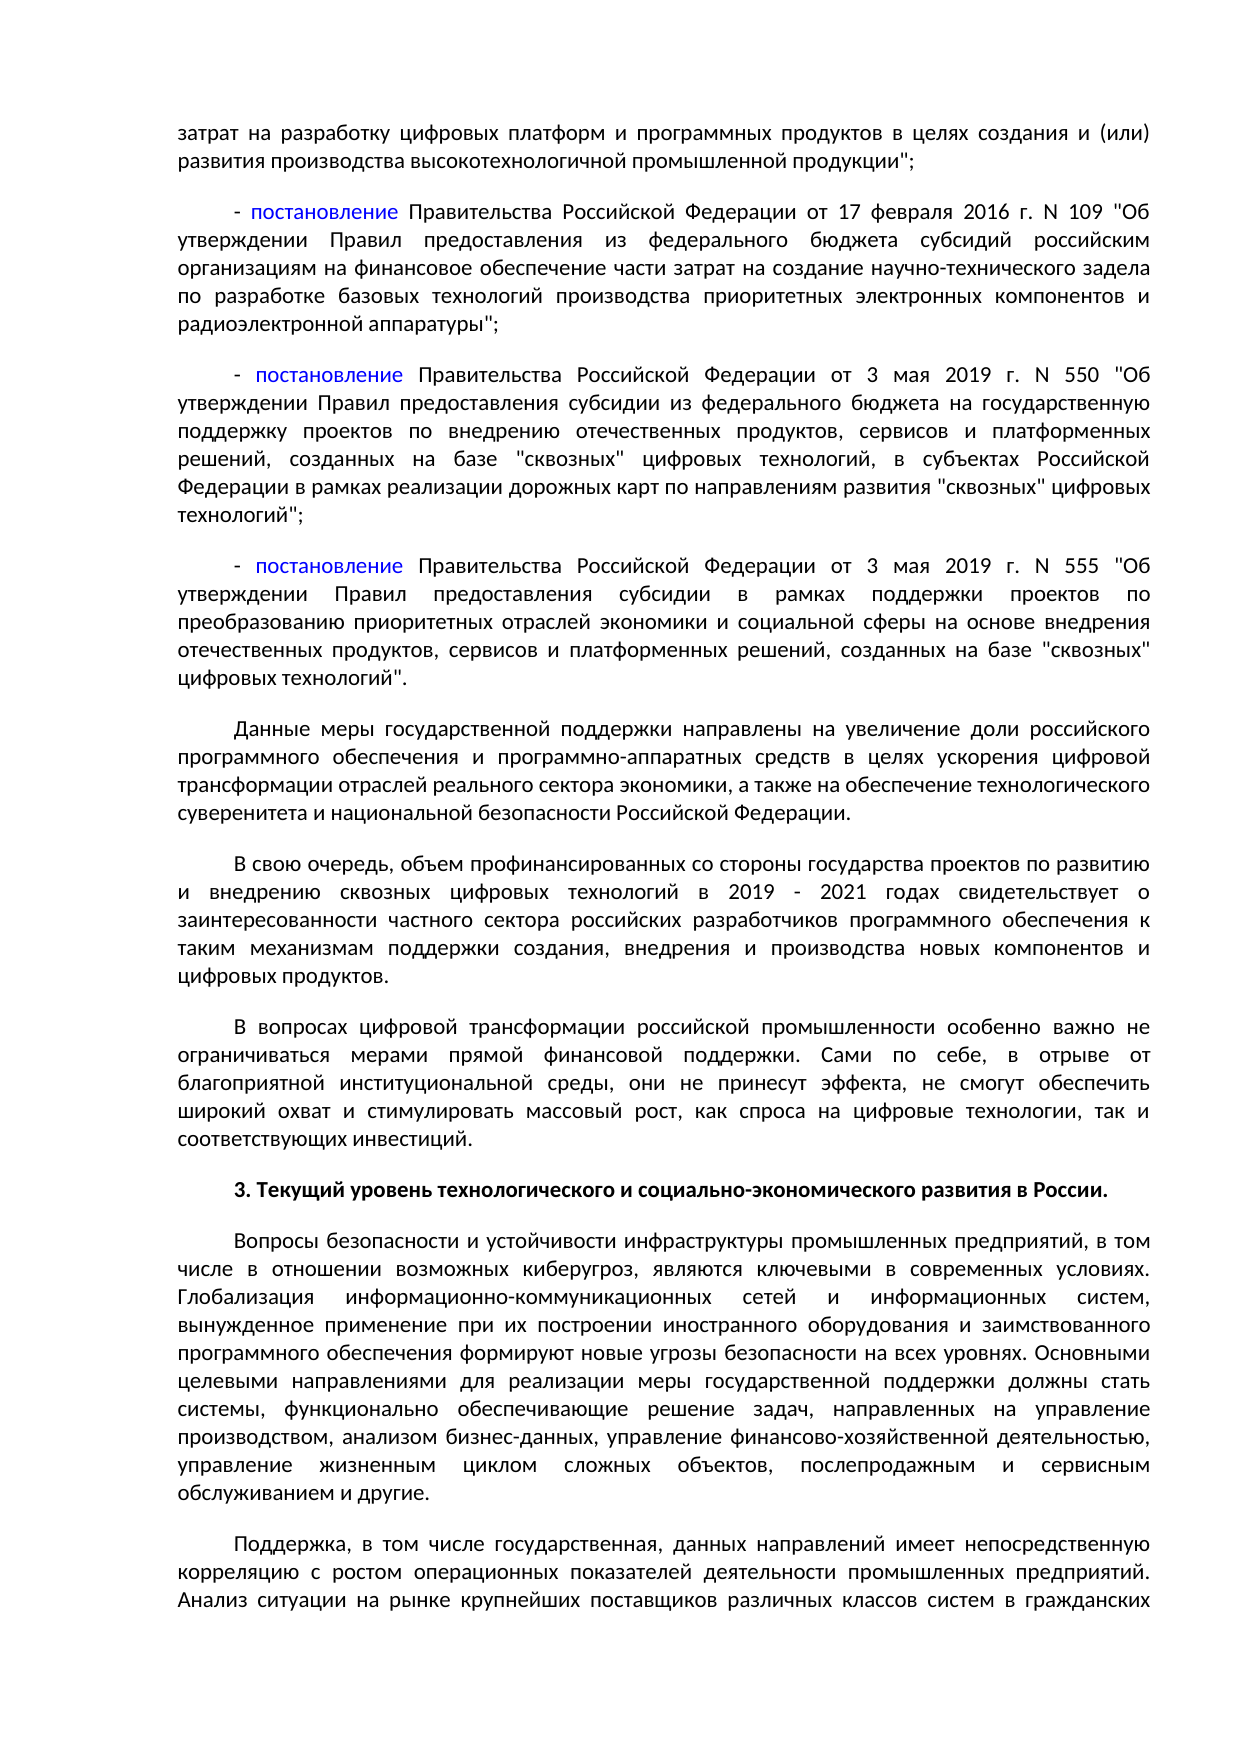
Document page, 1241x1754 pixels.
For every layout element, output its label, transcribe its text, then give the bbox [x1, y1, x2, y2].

text В вопросах цифровой трансформации российской промышленности особенно важно не ограничиваться мерами прямой финансовой поддержки. Сами по себе, в отрыве от благоприятной институциональной среды, они не принесут эффекта, не смогут обеспечить широкий охват и стимулировать массовый рост, как спроса на цифровые технологии, так и соответствующих инвестиций. [177, 1012, 1152, 1152]
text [177, 1529, 1152, 1613]
text - постановление Правительства Российской Федерации от 3 мая 2019 г. N 550 "Об утверждении Правил предоставления субсидии из федерального бюджета на государственную поддержку проектов по внедрению отечественных продуктов, сервисов и платформенных решений, созданных на базе "сквозных" цифровых технологий, в субъектах Российской Федерации в рамках реализации дорожных карт по направлениям развития "сквозных" цифровых технологий"; [177, 360, 1152, 528]
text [177, 118, 1152, 174]
title 3. Текущий уровень технологического и социально-экономического развития в России. [177, 1175, 1152, 1203]
text В свою очередь, объем профинансированных со стороны государства проектов по развитию и внедрению сквозных цифровых технологий в 2019 - 2021 годах свидетельствует о заинтересованности частного сектора российских разработчиков программного обеспечения к таким механизмам поддержки создания, внедрения и производства новых компонентов и цифровых продуктов. [177, 849, 1152, 989]
text Вопросы безопасности и устойчивости инфраструктуры промышленных предприятий, в том числе в отношении возможных киберугроз, являются ключевыми в современных условиях. Глобализация информационно-коммуникационных сетей и информационных систем, вынужденное применение при их построении иностранного оборудования и заимствованного программного обеспечения формируют новые угрозы безопасности на всех уровнях. Основными целевыми направлениями для реализации меры государственной поддержки должны стать системы, функционально обеспечивающие решение задач, направленных на управление производством, анализом бизнес-данных, управление финансово-хозяйственной деятельностью, управление жизненным циклом сложных объектов, послепродажным и сервисным обслуживанием и другие. [177, 1226, 1152, 1506]
text - постановление Правительства Российской Федерации от 3 мая 2019 г. N 555 "Об утверждении Правил предоставления субсидии в рамках поддержки проектов по преобразованию приоритетных отраслей экономики и социальной сферы на основе внедрения отечественных продуктов, сервисов и платформенных решений, созданных на базе "сквозных" цифровых технологий". [177, 551, 1152, 691]
text Данные меры государственной поддержки направлены на увеличение доли российского программного обеспечения и программно-аппаратных средств в целях ускорения цифровой трансформации отраслей реального сектора экономики, а также на обеспечение технологического суверенитета и национальной безопасности Российской Федерации. [177, 714, 1152, 826]
text - постановление Правительства Российской Федерации от 17 февраля 2016 г. N 109 "Об утверждении Правил предоставления из федерального бюджета субсидий российским организациям на финансовое обеспечение части затрат на создание научно-технического задела по разработке базовых технологий производства приоритетных электронных компонентов и радиоэлектронной аппаратуры"; [177, 197, 1152, 337]
